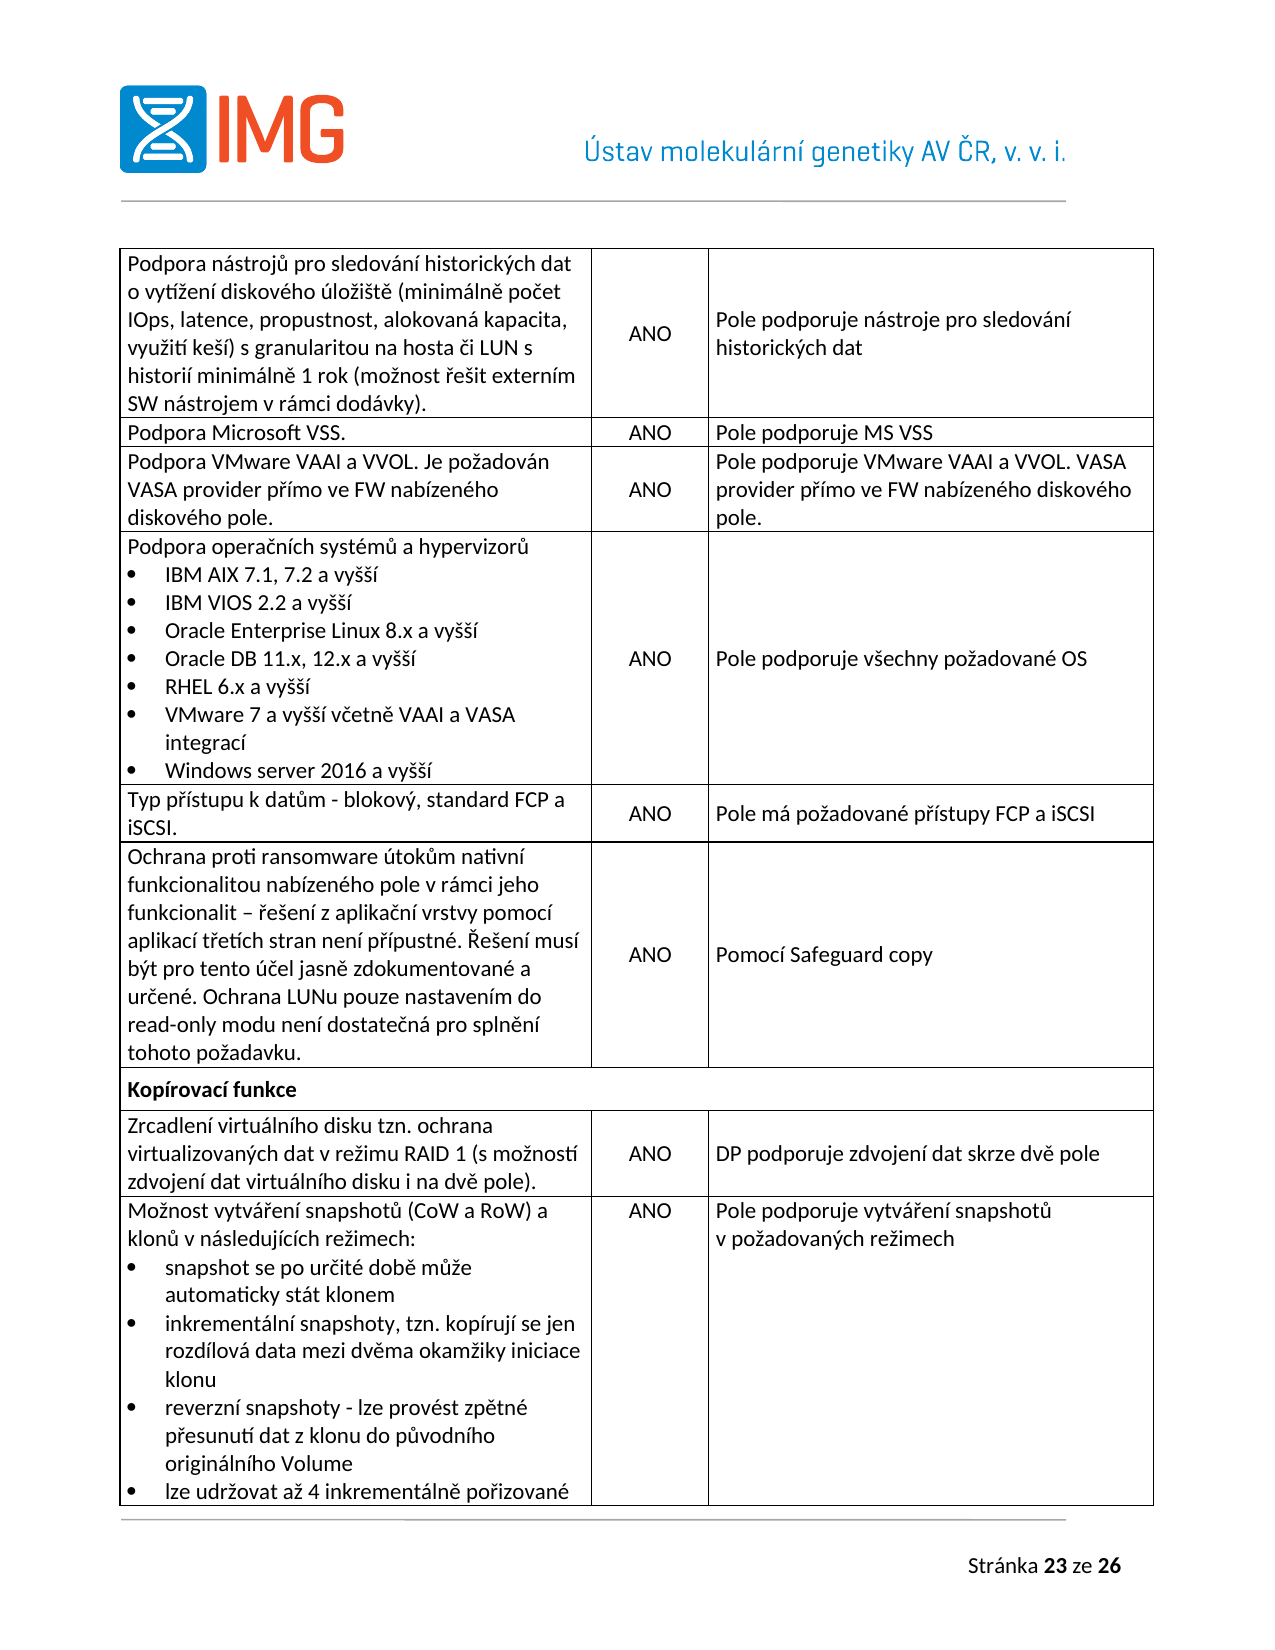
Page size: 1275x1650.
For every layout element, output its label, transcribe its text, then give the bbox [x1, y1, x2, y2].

table_cell Pomocí Safeguard copy [709, 843, 1153, 1067]
table_cell Podpora nástrojů pro sledování historických dat o vytížení diskového úložiště (minimálně počet IOps, latence, propustnost, alokovaná kapacita, využití keší) s granularitou na hosta či LUN s historií minimálně 1 rok (možnost řešit externím SW nástrojem v rámci dodávky). [121, 249, 591, 417]
table_cell ANO [592, 785, 708, 841]
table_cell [709, 1197, 1153, 1505]
table_cell Ochrana proti ransomware útokům nativní funkcionalitou nabízeného pole v rámci jeho funkcionalit – řešení z aplikační vrstvy pomocí aplikací třetích stran není přípustné. Řešení musí být pro tento účel jasně zdokumentované a určené. Ochrana LUNu pouze nastavením do read-only modu není dostatečná pro splnění tohoto požadavku. [121, 843, 591, 1067]
table_cell Kopírovací funkce [121, 1068, 1153, 1110]
table_cell Pole podporuje VMware VAAI a VVOL. VASA provider přímo ve FW nabízeného diskového pole. [709, 447, 1153, 531]
table_cell ANO [592, 1111, 708, 1196]
table_cell Pole podporuje MS VSS [709, 418, 1153, 446]
table_cell Zrcadlení virtuálního disku tzn. ochrana virtualizovaných dat v režimu RAID 1 (s možností zdvojení dat virtuálního disku i na dvě pole). [121, 1111, 591, 1196]
table_cell Pole podporuje všechny požadované OS [709, 532, 1153, 784]
table_cell Podpora VMware VAAI a VVOL. Je požadován VASA provider přímo ve FW nabízeného diskového pole. [121, 447, 591, 531]
table_cell Pole podporuje nástroje pro sledování historických dat [709, 249, 1153, 417]
table_cell ANO [592, 843, 708, 1067]
table_cell Typ přístupu k datům - blokový, standard FCP a iSCSI. [121, 785, 591, 841]
table_cell ANO [592, 1197, 708, 1505]
table_cell ANO [592, 532, 708, 784]
table_cell Podpora Microsoft VSS. [121, 418, 591, 446]
table_cell ANO [592, 447, 708, 531]
table_cell Podpora operačních systémů a hypervizorů IBM AIX 7.1, 7.2 a vyšší IBM VIOS 2.2 a vyšší Oracle Enterprise Linux 8.x a vyšší Oracle DB 11.x, 12.x a vyšší RHEL 6.x a vyšší VMware 7 a vyšší včetně VAAI a VASA integrací Windows server 2016 a vyšší [121, 532, 591, 784]
table_cell ANO [592, 418, 708, 446]
table_cell Pole má požadované přístupy FCP a iSCSI [709, 785, 1153, 841]
table_cell ANO [592, 249, 708, 417]
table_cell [121, 1197, 591, 1505]
table_cell DP podporuje zdvojení dat skrze dvě pole [709, 1111, 1153, 1196]
